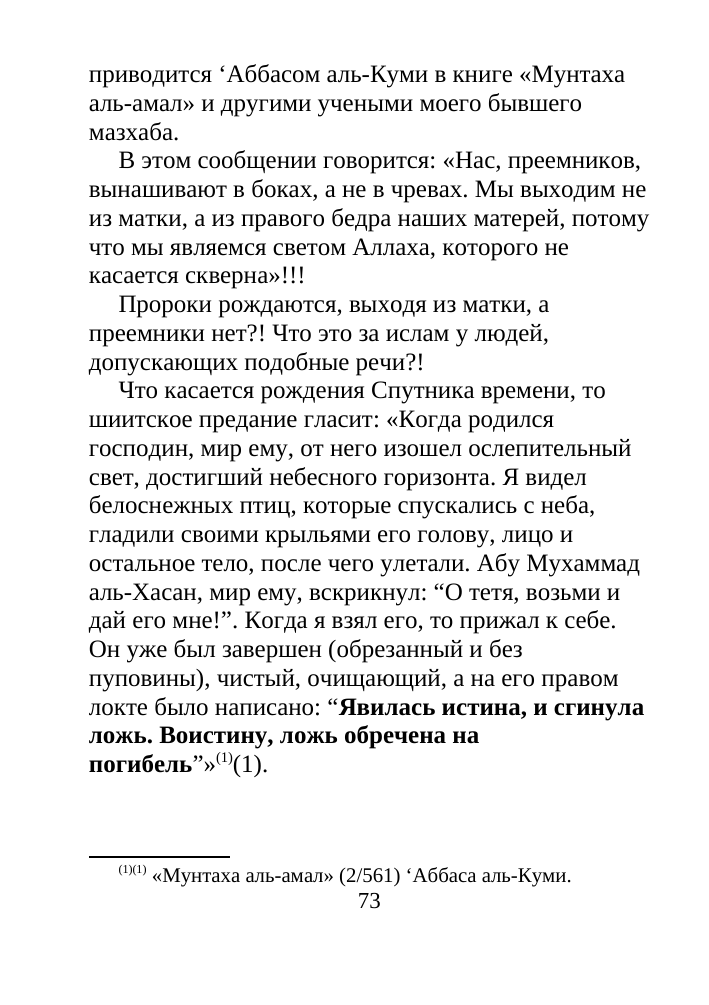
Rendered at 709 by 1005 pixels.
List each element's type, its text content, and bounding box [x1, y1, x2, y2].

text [89, 59, 650, 145]
text Пророки рождаются, выходя из матки, а преемники нет?! Что это за ислам у людей, допускающих подобные речи?! [89, 289, 650, 375]
text Что касается рождения Спутника времени, то шиитское предание гласит: «Когда родился господин, мир ему, от него изошел ослепительный свет, достигший небесного горизонта. Я видел белоснежных птиц, которые спускались с неба, гладили своими крыльями его голову, лицо и остальное тело, после чего улетали. Абу Мухаммад аль-Хасан, мир ему, вскрикнул: “О тетя, возьми и дай его мне!”. Когда я взял его, то прижал к себе. Он уже был завершен (обрезанный и без пуповины), чистый, очищающий, а на его правом локте было написано: “Явилась истина, и сгинула ложь. Воистину, ложь обречена на погибель”»(1). [89, 375, 650, 778]
text В этом сообщении говорится: «Нас, преемников, вынашивают в боках, а не в чревах. Мы выходим не из матки, а из правого бедра наших матерей, потому что мы являемся светом Аллаха, которого не касается скверна»!!! [89, 145, 650, 289]
